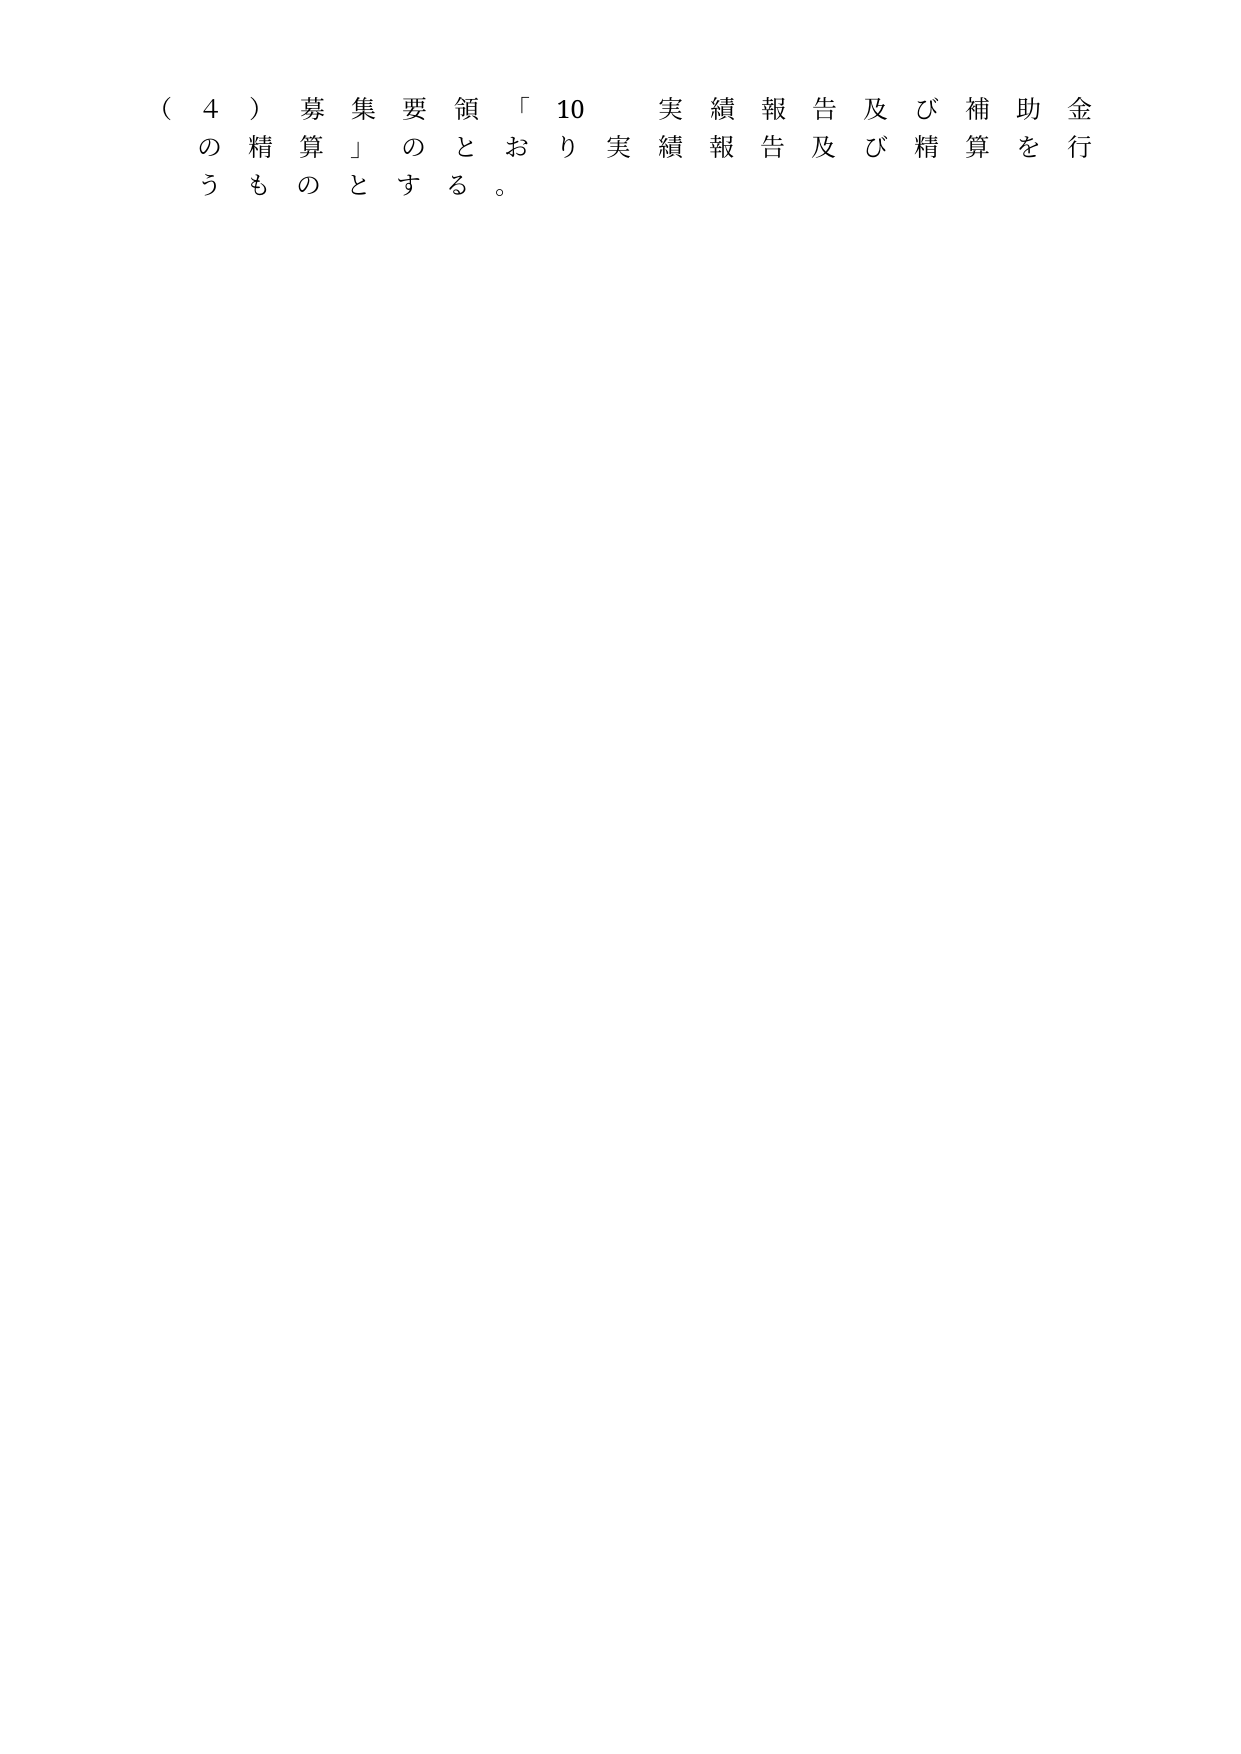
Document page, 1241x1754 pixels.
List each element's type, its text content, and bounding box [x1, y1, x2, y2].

text （４）募集要領「10 実績報告及び補助金の精算」のとおり実績報告及び精算を行うものとする。 [144, 89, 1118, 202]
